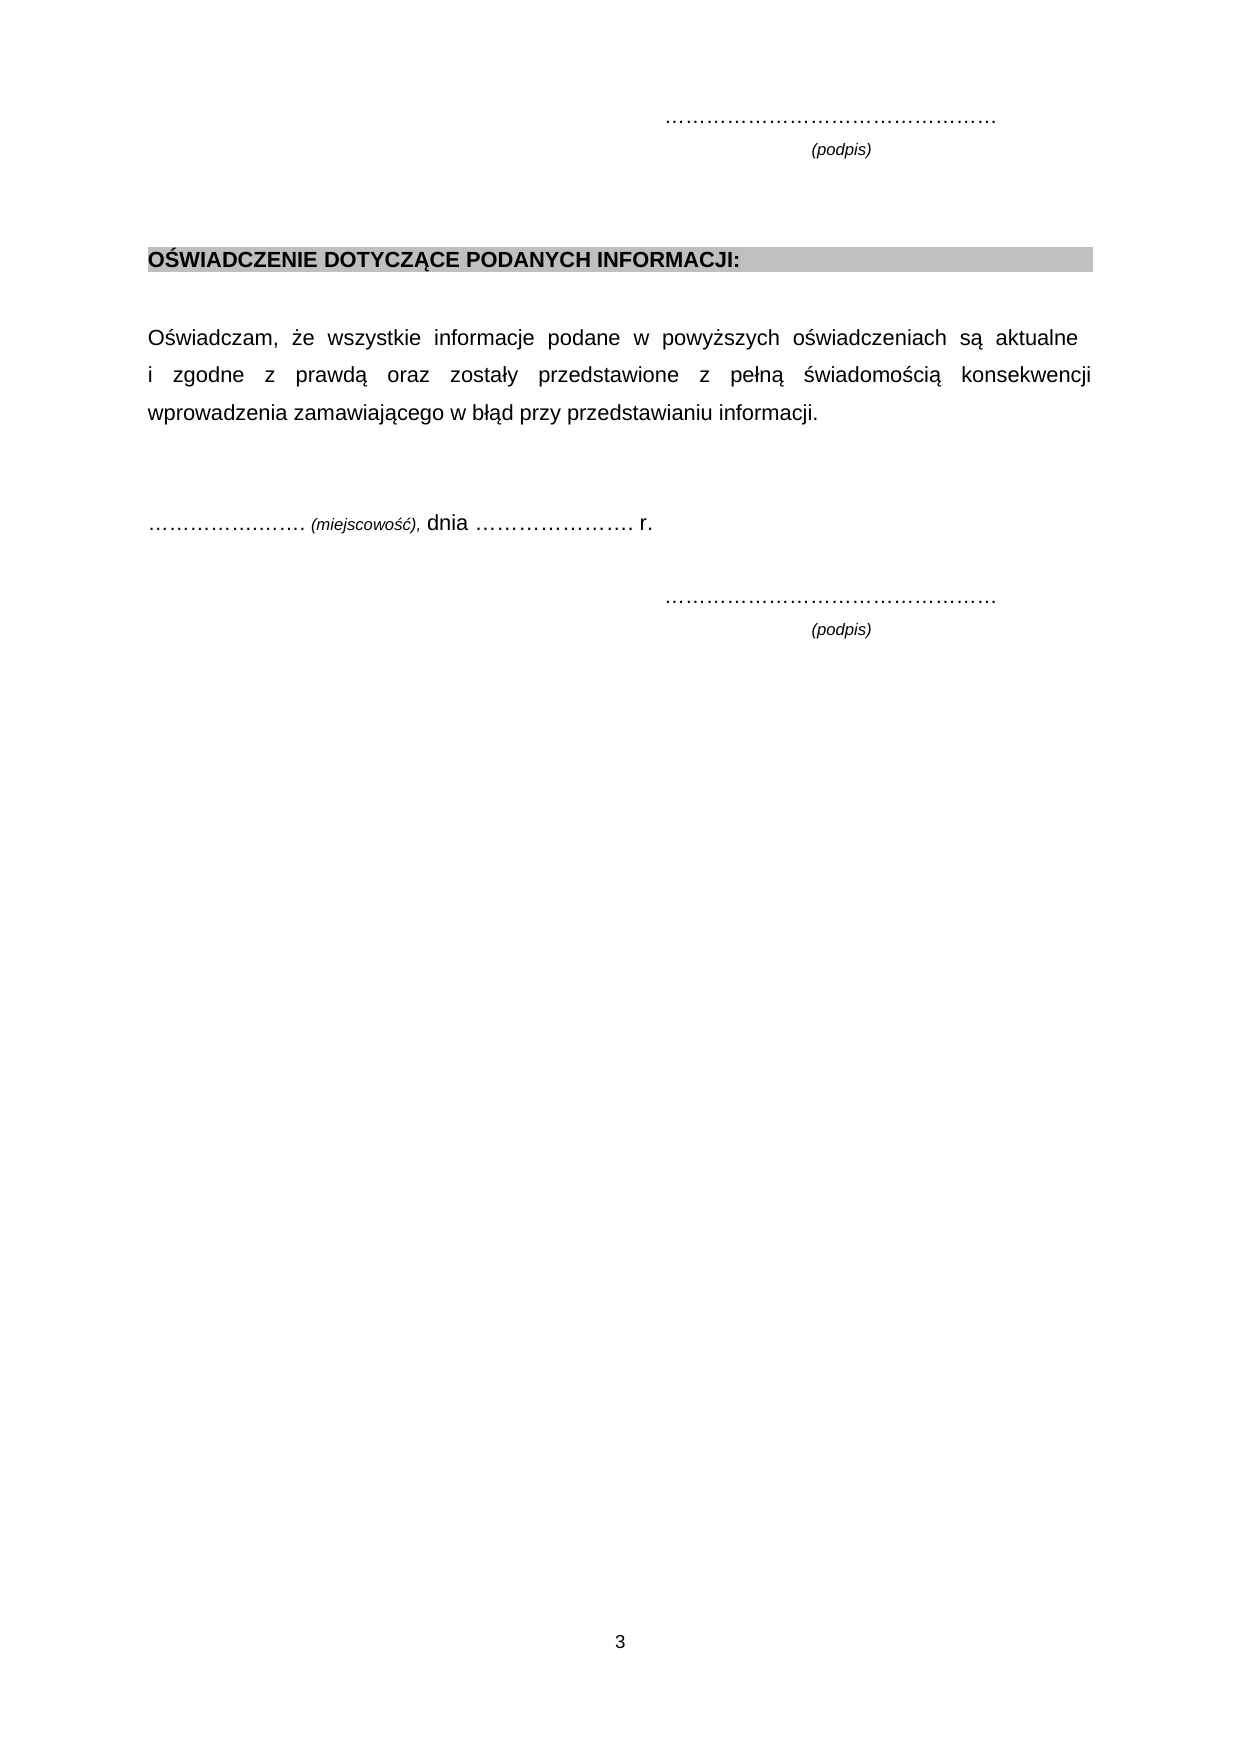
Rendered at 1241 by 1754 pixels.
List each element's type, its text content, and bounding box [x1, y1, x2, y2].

text ………………………………………… [148, 103, 1093, 127]
text Oświadczam, że wszystkie informacje podane w powyższych oświadczeniach są aktualne i zgodne z prawdą oraz zostały przedstawione z pełną świadomością konsekwencji wprowadzenia zamawiającego w błąd przy przedstawianiu informacji. [148, 324, 1093, 425]
text …………….……. (miejscowość), dnia …………………. r. [148, 510, 1093, 535]
text (podpis) [738, 139, 1093, 158]
text (podpis) [738, 619, 1093, 638]
text ………………………………………… [148, 583, 1093, 607]
text OŚWIADCZENIE DOTYCZĄCE PODANYCH INFORMACJI: [148, 247, 1093, 272]
